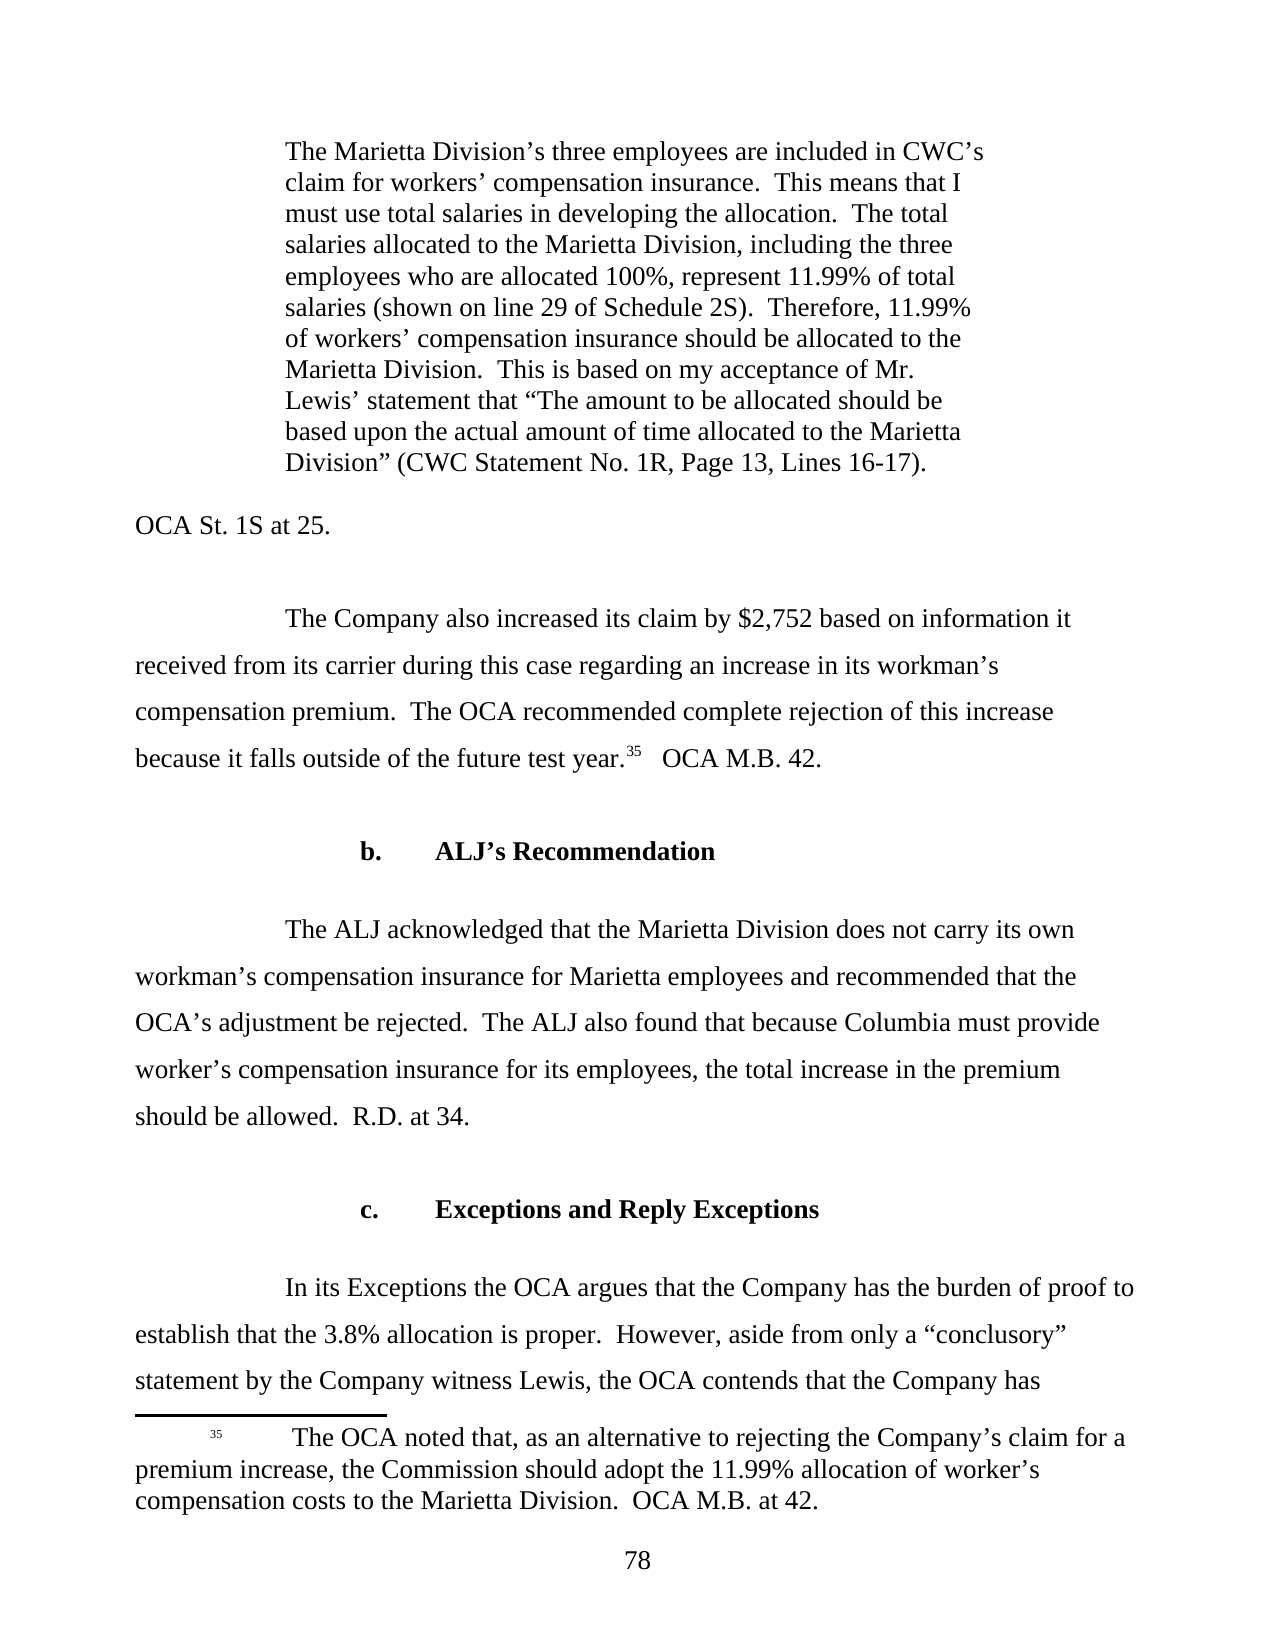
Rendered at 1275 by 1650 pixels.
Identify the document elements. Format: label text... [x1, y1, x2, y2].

text The ALJ acknowledged that the Marietta Division does not carry its own workman’s compensation insurance for Marietta employees and recommended that the OCA’s adjustment be rejected. The ALJ also found that because Columbia must provide worker’s compensation insurance for its employees, the total increase in the premium should be allowed. R.D. at 34. [135, 913, 1140, 1131]
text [135, 1271, 1140, 1396]
text The Marietta Division’s three employees are included in CWC’s claim for workers’ compensation insurance. This means that I must use total salaries in developing the allocation. The total salaries allocated to the Marietta Division, including the three employees who are allocated 100%, represent 11.99% of total salaries (shown on line 29 of Schedule 2S). Therefore, 11.99% of workers’ compensation insurance should be allocated to the Marietta Division. This is based on my acceptance of Mr. Lewis’ statement that “The amount to be allocated should be based upon the actual amount of time allocated to the Marietta Division” (CWC Statement No. 1R, Page 13, Lines 16-17). [285, 135, 990, 478]
text b. ALJ’s Recommendation [135, 835, 1140, 867]
text c. Exceptions and Reply Exceptions [135, 1193, 1140, 1224]
text The Company also increased its claim by $2,752 based on information it received from its carrier during this case regarding an increase in its workman’s compensation premium. The OCA recommended complete rejection of this increase because it falls outside of the future test year. OCA M.B. 42. [135, 602, 1140, 773]
text OCA St. 1S at 25. [135, 509, 1140, 540]
